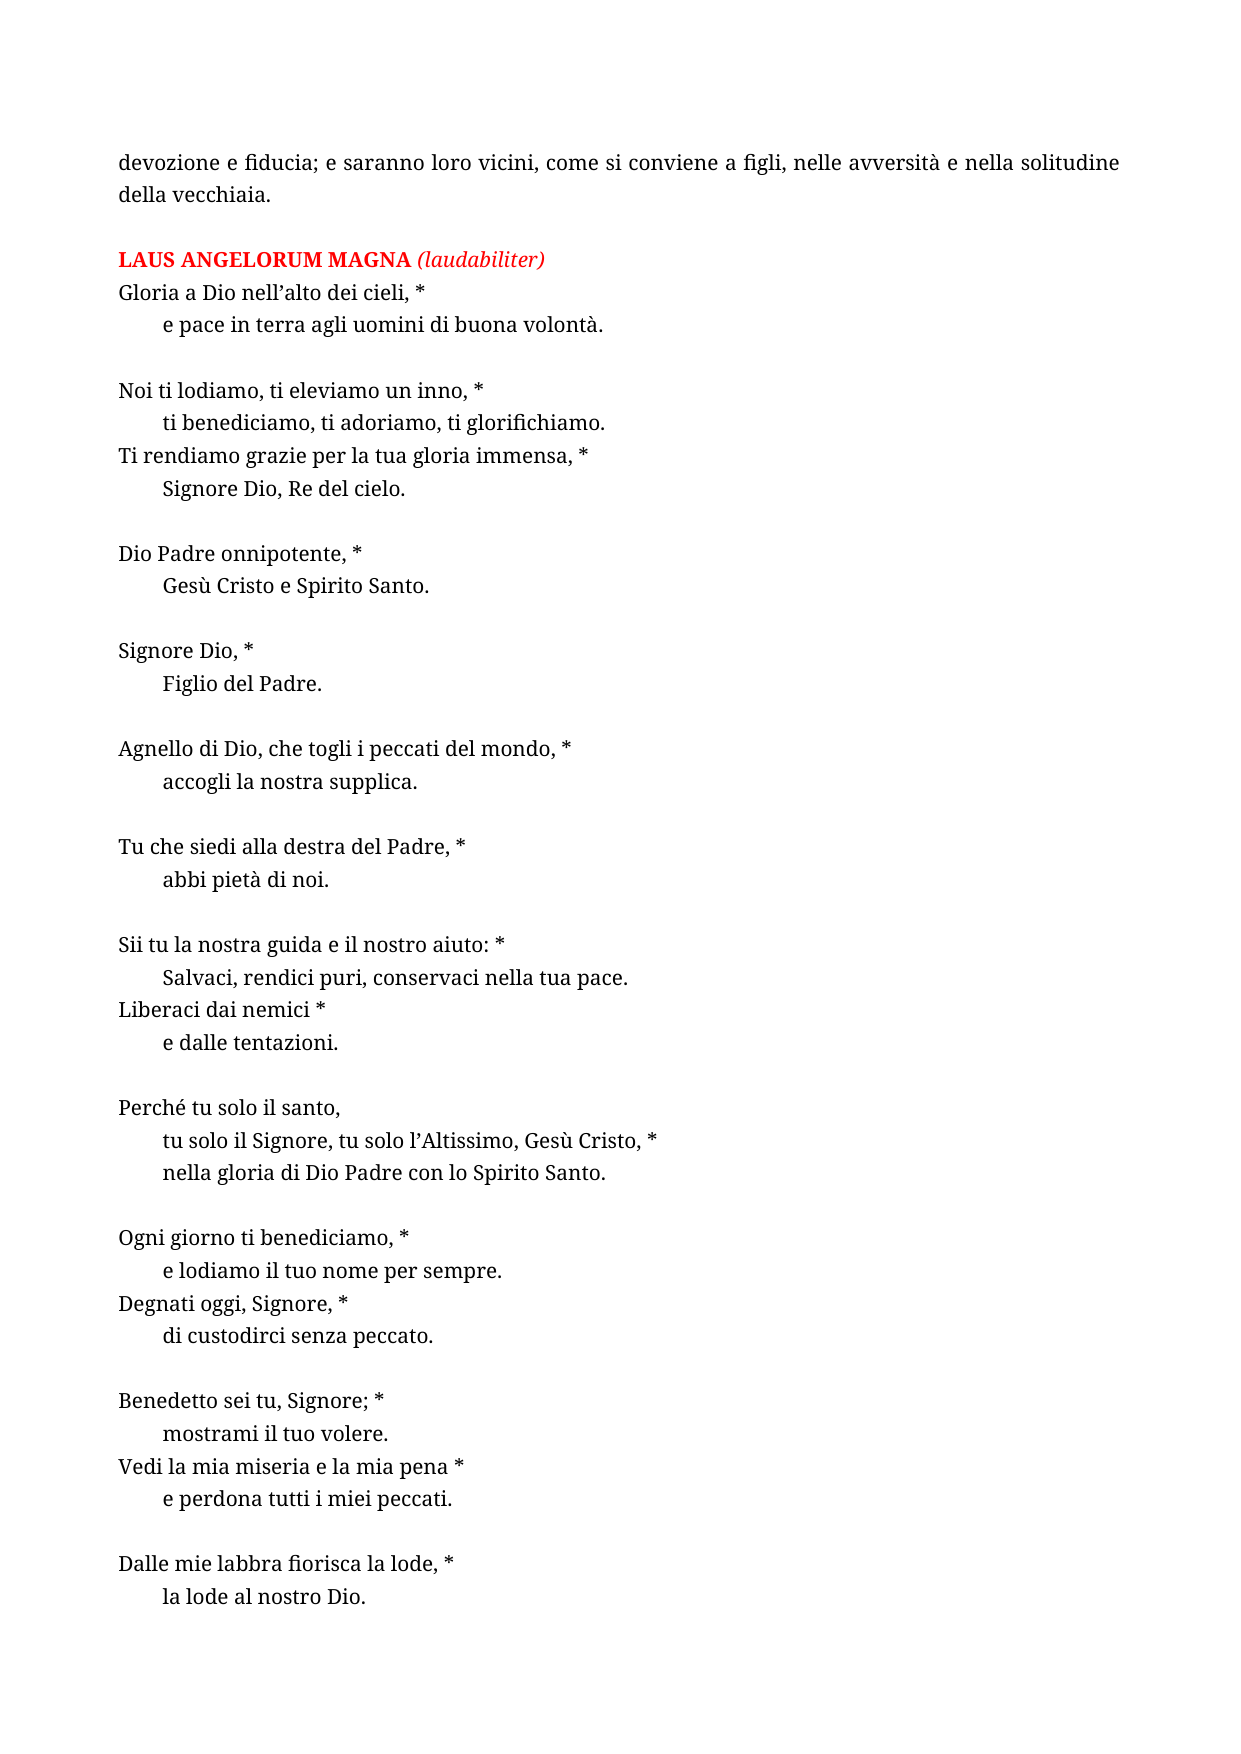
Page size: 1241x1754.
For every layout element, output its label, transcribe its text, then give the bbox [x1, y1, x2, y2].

text ti benediciamo, ti adoriamo, ti glorifichiamo. [118, 408, 1122, 437]
text e lodiamo il tuo nome per sempre. [118, 1256, 1122, 1284]
text Signore Dio, Re del cielo. [118, 474, 1122, 502]
text tu solo il Signore, tu solo l’Altissimo, Gesù Cristo, * [118, 1126, 1122, 1154]
text Noi ti lodiamo, ti eleviamo un inno, * [118, 376, 1122, 404]
text la lode al nostro Dio. [118, 1582, 1122, 1611]
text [118, 148, 1122, 209]
text Figlio del Padre. [118, 669, 1122, 698]
text Signore Dio, * [118, 637, 1122, 665]
text Gloria a Dio nell’alto dei cieli, * [118, 278, 1122, 306]
text abbi pietà di noi. [118, 865, 1122, 893]
text Benedetto sei tu, Signore; * [118, 1387, 1122, 1415]
text Vedi la mia miseria e la mia pena * [118, 1452, 1122, 1480]
text Tu che siedi alla destra del Padre, * [118, 832, 1122, 861]
text mostrami il tuo volere. [118, 1419, 1122, 1448]
text nella gloria di Dio Padre con lo Spirito Santo. [118, 1158, 1122, 1187]
text e dalle tentazioni. [118, 1028, 1122, 1056]
text Perché tu solo il santo, [118, 1093, 1122, 1122]
text Ogni giorno ti benediciamo, * [118, 1223, 1122, 1252]
text Dio Padre onnipotente, * [118, 539, 1122, 567]
text e perdona tutti i miei peccati. [118, 1484, 1122, 1513]
text Dalle mie labbra fiorisca la lode, * [118, 1549, 1122, 1578]
text Sii tu la nostra guida e il nostro aiuto: * [118, 930, 1122, 958]
text Agnello di Dio, che togli i peccati del mondo, * [118, 734, 1122, 763]
text Salvaci, rendici puri, conservaci nella tua pace. [118, 963, 1122, 991]
text Degnati oggi, Signore, * [118, 1289, 1122, 1317]
text Gesù Cristo e Spirito Santo. [118, 571, 1122, 600]
text e pace in terra agli uomini di buona volontà. [118, 311, 1122, 339]
text LAUS ANGELORUM MAGNA (laudabiliter) [118, 245, 1122, 274]
text Ti rendiamo grazie per la tua gloria immensa, * [118, 441, 1122, 469]
text Liberaci dai nemici * [118, 995, 1122, 1024]
text di custodirci senza peccato. [118, 1321, 1122, 1350]
text accogli la nostra supplica. [118, 767, 1122, 796]
